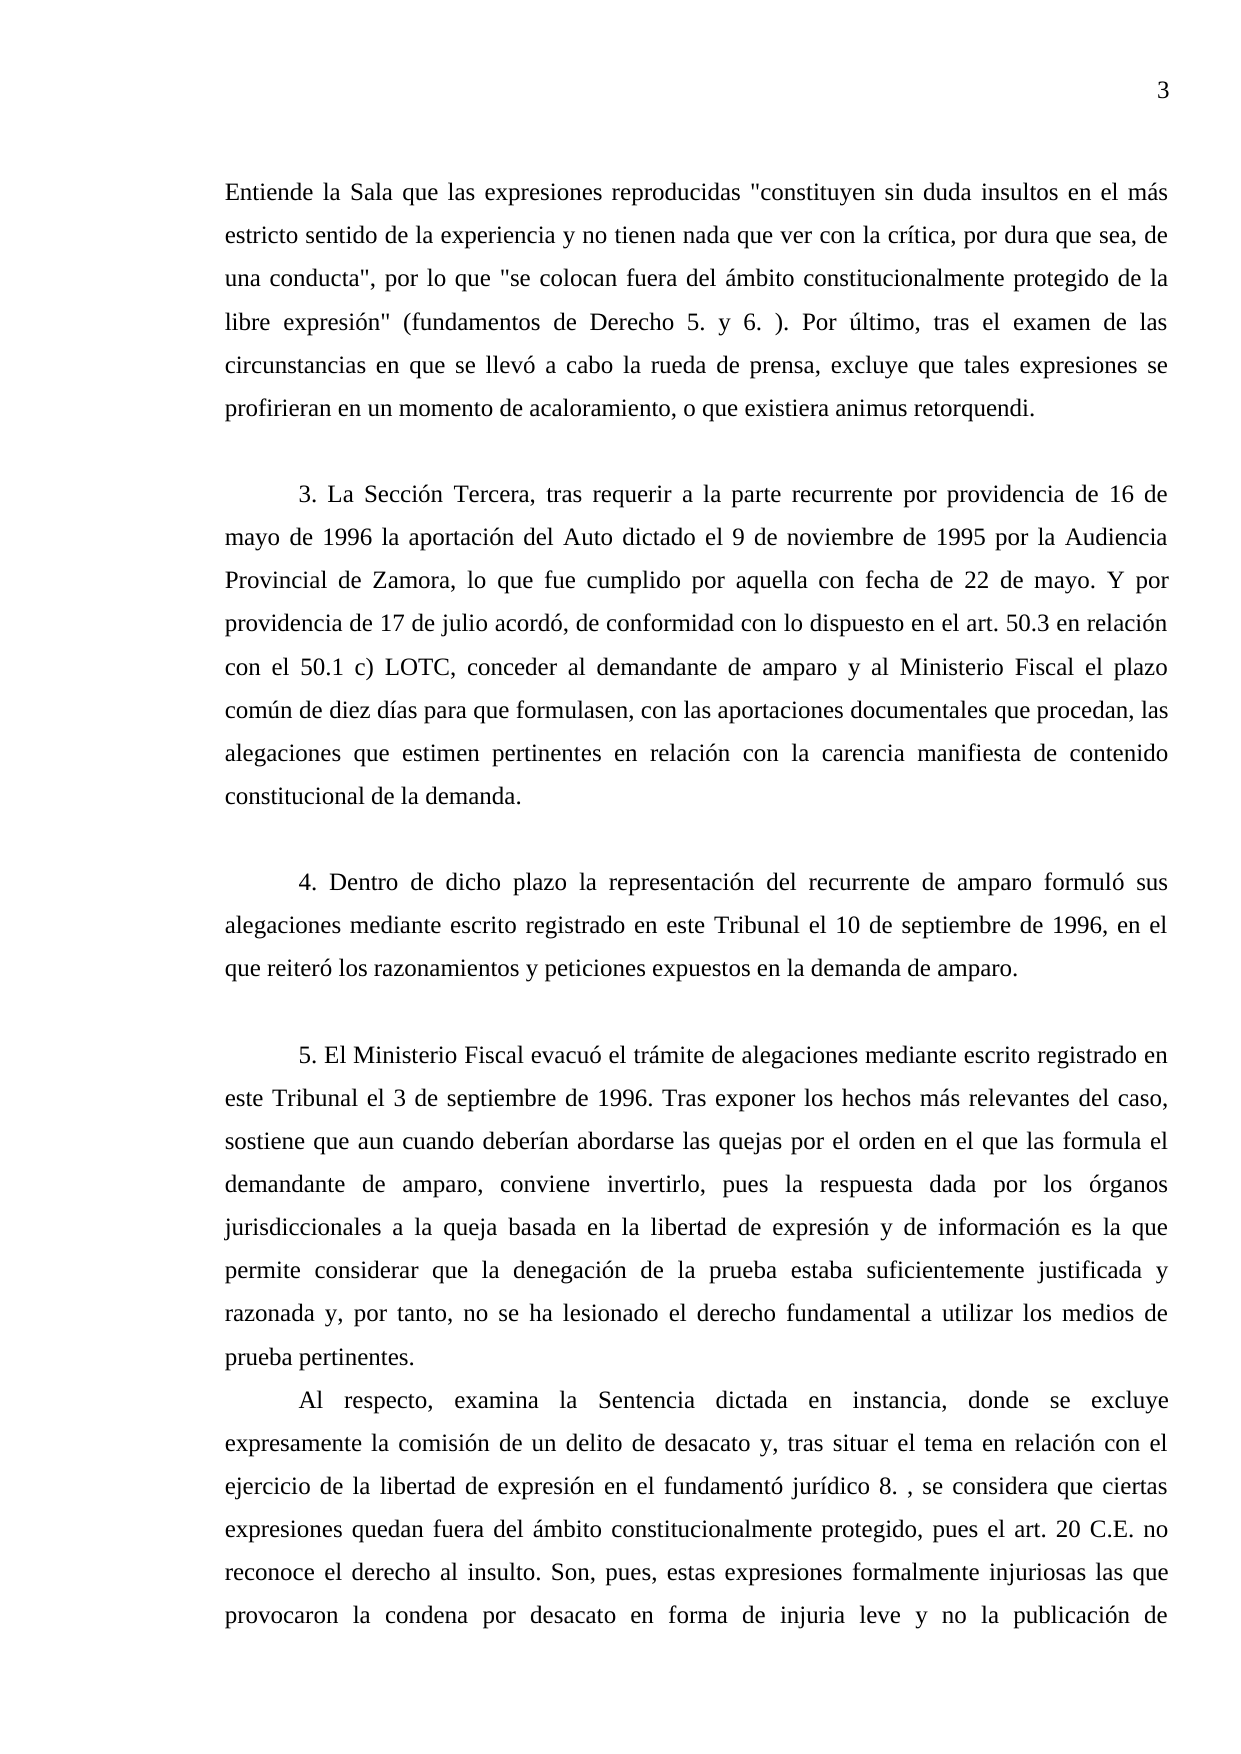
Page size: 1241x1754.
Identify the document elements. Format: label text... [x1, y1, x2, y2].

text 5. El Ministerio Fiscal evacuó el trámite de alegaciones mediante escrito registrado en este Tribunal el 3 de septiembre de 1996. Tras exponer los hechos más relevantes del caso, sostiene que aun cuando deberían abordarse las quejas por el orden en el que las formula el demandante de amparo, conviene invertirlo, pues la respuesta dada por los órganos jurisdiccionales a la queja basada en la libertad de expresión y de información es la que permite considerar que la denegación de la prueba estaba suficientemente justificada y razonada y, por tanto, no se ha lesionado el derecho fundamental a utilizar los medios de prueba pertinentes. [224, 1040, 1169, 1370]
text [224, 177, 1169, 422]
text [224, 1385, 1169, 1629]
text 4. Dentro de dicho plazo la representación del recurrente de amparo formuló sus alegaciones mediante escrito registrado en este Tribunal el 10 de septiembre de 1996, en el que reiteró los razonamientos y peticiones expuestos en la demanda de amparo. [224, 867, 1169, 982]
text 3. La Sección Tercera, tras requerir a la parte recurrente por providencia de 16 de mayo de 1996 la aportación del Auto dictado el 9 de noviembre de 1995 por la Audiencia Provincial de Zamora, lo que fue cumplido por aquella con fecha de 22 de mayo. Y por providencia de 17 de julio acordó, de conformidad con lo dispuesto en el art. 50.3 en relación con el 50.1 c) LOTC, conceder al demandante de amparo y al Ministerio Fiscal el plazo común de diez días para que formulasen, con las aportaciones documentales que procedan, las alegaciones que estimen pertinentes en relación con la carencia manifiesta de contenido constitucional de la demanda. [224, 479, 1169, 810]
